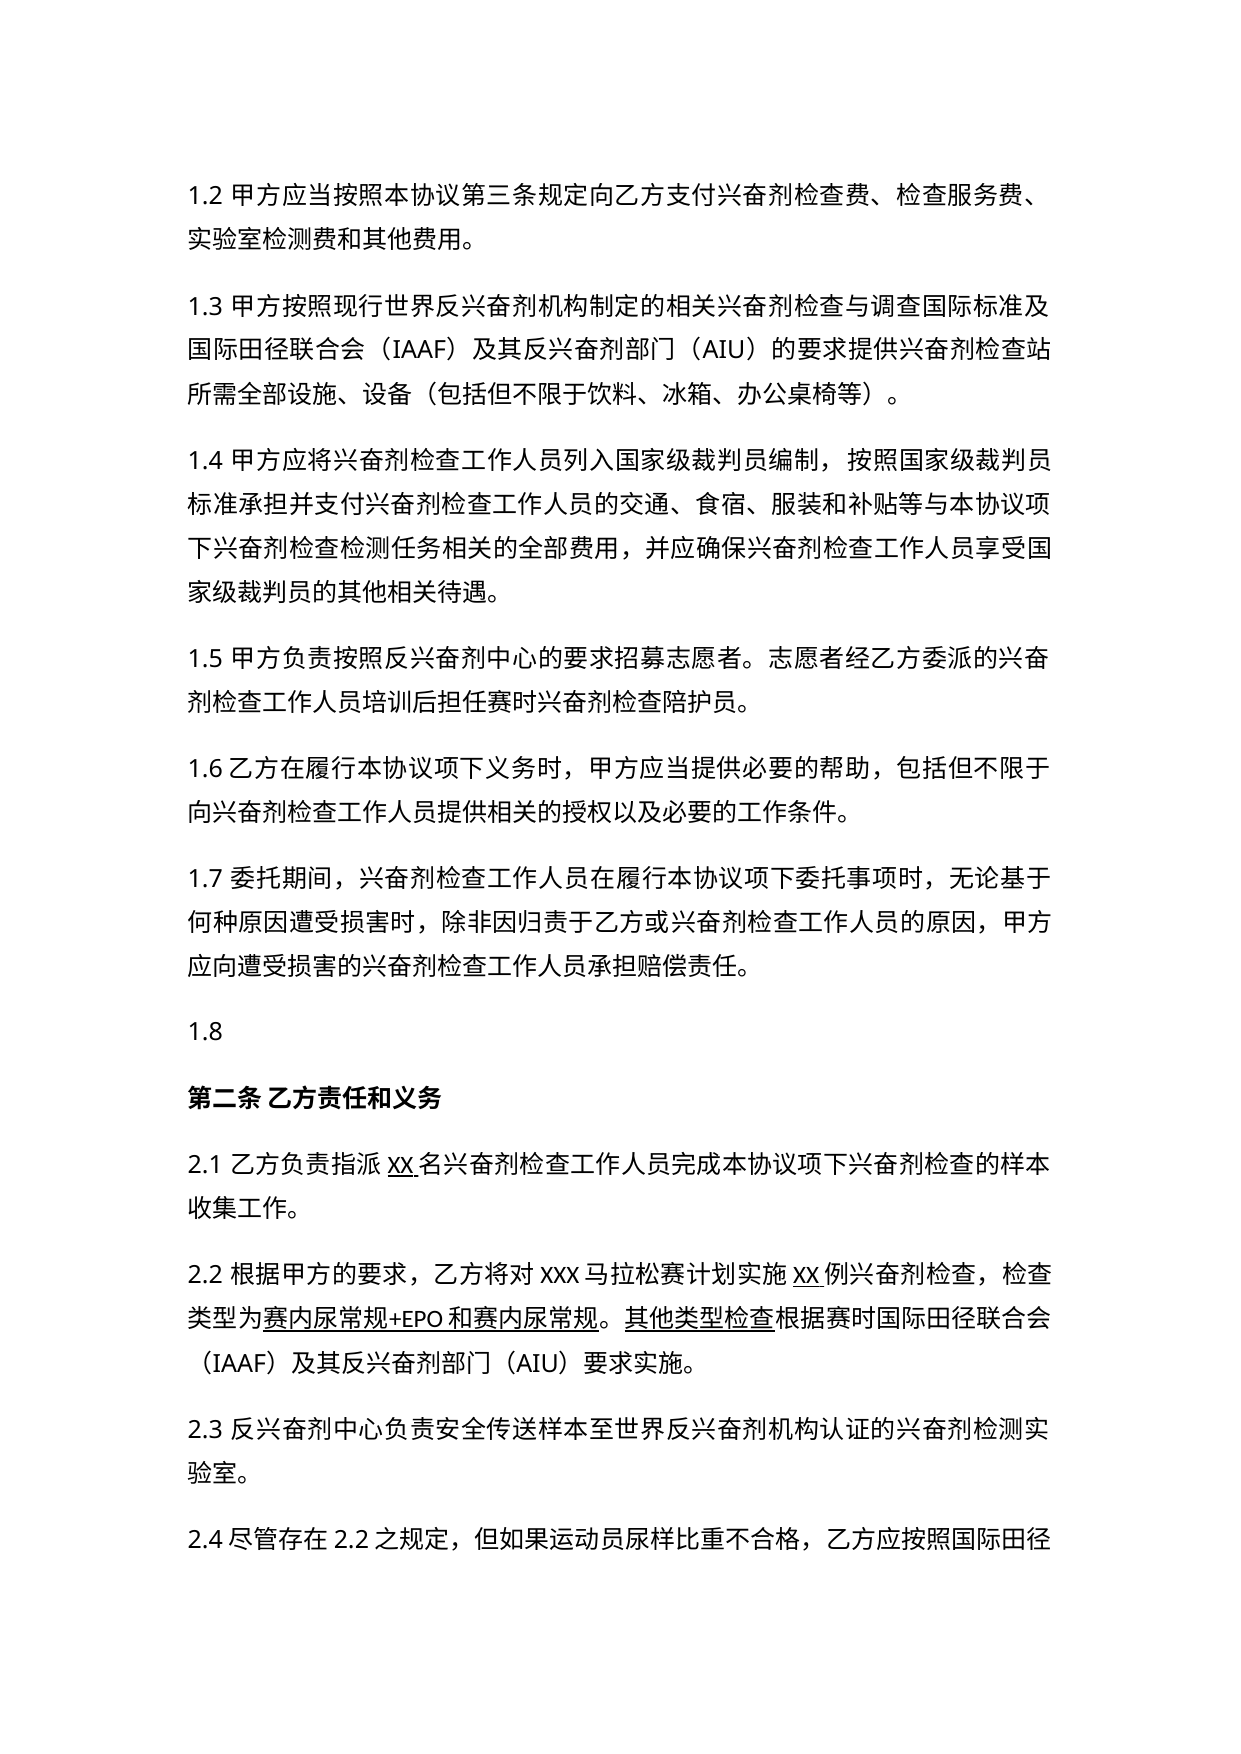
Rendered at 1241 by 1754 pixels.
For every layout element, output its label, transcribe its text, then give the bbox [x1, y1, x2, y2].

text 1.2 甲方应当按照本协议第三条规定向乙方支付兴奋剂检查费、检查服务费、实验室检测费和其他费用。 [187, 172, 1053, 260]
text 1.8 [187, 1009, 1053, 1053]
text 2.1 乙方负责指派XX名兴奋剂检查工作人员完成本协议项下兴奋剂检查的样本收集工作。 [187, 1141, 1053, 1229]
list 乙方责任和义务 [187, 1075, 1053, 1119]
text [187, 1515, 1053, 1559]
text 1.7 委托期间，兴奋剂检查工作人员在履行本协议项下委托事项时，无论基于何种原因遭受损害时，除非因归责于乙方或兴奋剂检查工作人员的原因，甲方应向遭受损害的兴奋剂检查工作人员承担赔偿责任。 [187, 855, 1053, 987]
text 2.2 根据甲方的要求，乙方将对XXX马拉松赛计划实施XX例兴奋剂检查，检查类型为赛内尿常规+EPO和赛内尿常规。其他类型检查根据赛时国际田径联合会（IAAF）及其反兴奋剂部门（AIU）要求实施。 [187, 1251, 1053, 1383]
text 2.3 反兴奋剂中心负责安全传送样本至世界反兴奋剂机构认证的兴奋剂检测实验室。 [187, 1405, 1053, 1493]
text 1.4 甲方应将兴奋剂检查工作人员列入国家级裁判员编制，按照国家级裁判员标准承担并支付兴奋剂检查工作人员的交通、食宿、服装和补贴等与本协议项下兴奋剂检查检测任务相关的全部费用，并应确保兴奋剂检查工作人员享受国家级裁判员的其他相关待遇。 [187, 436, 1053, 612]
text 1.5 甲方负责按照反兴奋剂中心的要求招募志愿者。志愿者经乙方委派的兴奋剂检查工作人员培训后担任赛时兴奋剂检查陪护员。 [187, 634, 1053, 723]
text 1.3 甲方按照现行世界反兴奋剂机构制定的相关兴奋剂检查与调查国际标准及国际田径联合会（IAAF）及其反兴奋剂部门（AIU）的要求提供兴奋剂检查站所需全部设施、设备（包括但不限于饮料、冰箱、办公桌椅等）。 [187, 282, 1053, 414]
text 1.6乙方在履行本协议项下义务时，甲方应当提供必要的帮助，包括但不限于向兴奋剂检查工作人员提供相关的授权以及必要的工作条件。 [187, 744, 1053, 833]
